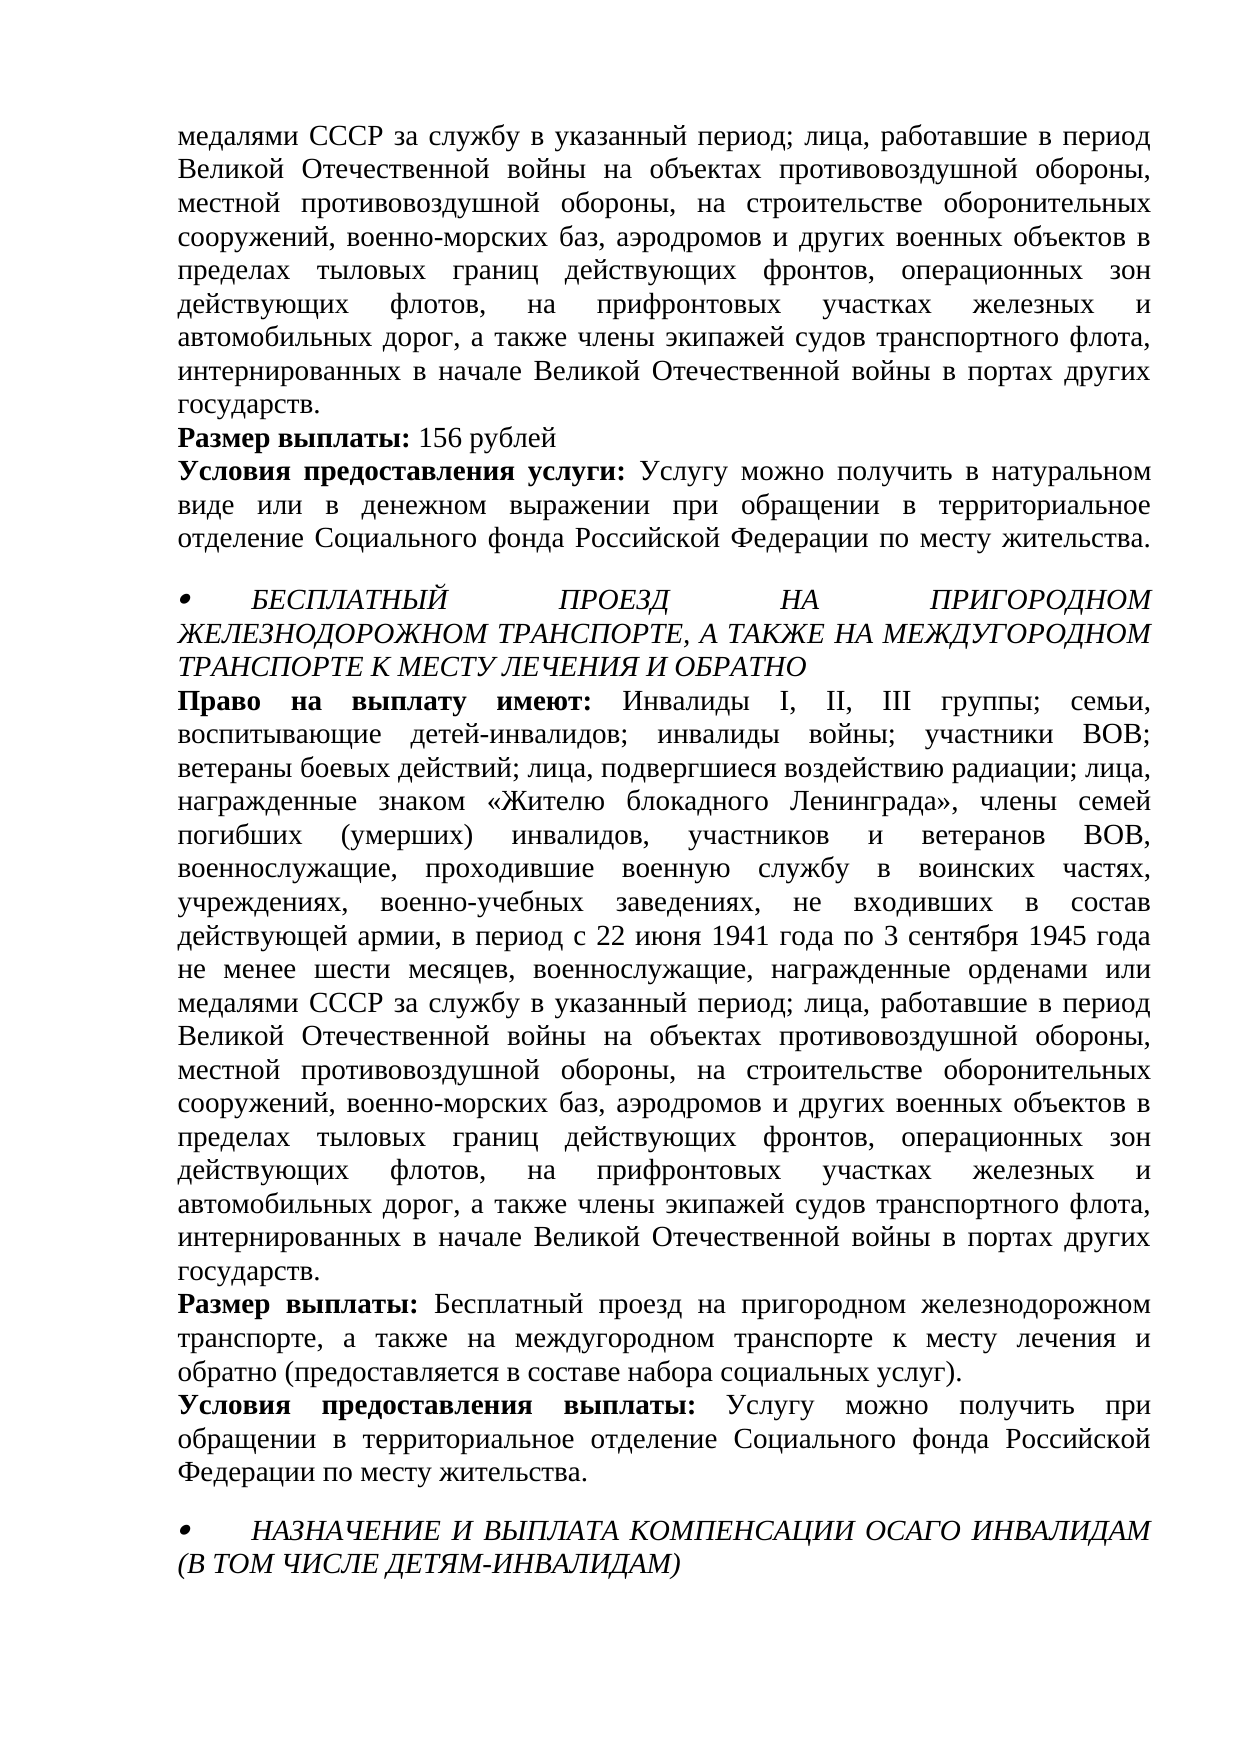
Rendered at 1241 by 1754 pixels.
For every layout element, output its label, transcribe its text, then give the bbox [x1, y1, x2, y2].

list БЕСПЛАТНЫЙ ПРОЕЗД НА ПРИГОРОДНОМ ЖЕЛЕЗНОДОРОЖНОМ ТРАНСПОРТЕ, А ТАКЖЕ НА МЕЖДУГОРОДНОМ ТРАНСПОРТЕ К МЕСТУ ЛЕЧЕНИЯ И ОБРАТНО [177, 582, 1152, 683]
text Размер выплаты: 156 рублей [177, 420, 1152, 453]
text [177, 118, 1152, 420]
text Условия предоставления услуги: Услугу можно получить в натуральном виде или в денежном выражении при обращении в территориальное отделение Социального фонда Российской Федерации по месту жительства. [177, 453, 1152, 582]
text Условия предоставления выплаты: Услугу можно получить при обращении в территориальное отделение Социального фонда Российской Федерации по месту жительства. [177, 1387, 1152, 1488]
list НАЗНАЧЕНИЕ И ВЫПЛАТА КОМПЕНСАЦИИ ОСАГО ИНВАЛИДАМ (В ТОМ ЧИСЛЕ ДЕТЯМ-ИНВАЛИДАМ) [177, 1513, 1152, 1580]
text Право на выплату имеют: Инвалиды I, II, III группы; семьи, воспитывающие детей-инвалидов; инвалиды войны; участники ВОВ; ветераны боевых действий; лица, подвергшиеся воздействию радиации; лица, награжденные знаком «Жителю блокадного Ленинграда», члены семей погибших (умерших) инвалидов, участников и ветеранов ВОВ, военнослужащие, проходившие военную службу в воинских частях, учреждениях, военно-учебных заведениях, не входивших в состав действующей армии, в период с 22 июня 1941 года по 3 сентября 1945 года не менее шести месяцев, военнослужащие, награжденные орденами или медалями СССР за службу в указанный период; лица, работавшие в период Великой Отечественной войны на объектах противовоздушной обороны, местной противовоздушной обороны, на строительстве оборонительных сооружений, военно-морских баз, аэродромов и других военных объектов в пределах тыловых границ действующих фронтов, операционных зон действующих флотов, на прифронтовых участках железных и автомобильных дорог, а также члены экипажей судов транспортного флота, интернированных в начале Великой Отечественной войны в портах других государств. [177, 683, 1152, 1287]
text Размер выплаты: Бесплатный проезд на пригородном железнодорожном транспорте, а также на междугородном транспорте к месту лечения и обратно (предоставляется в составе набора социальных услуг). [177, 1287, 1152, 1387]
